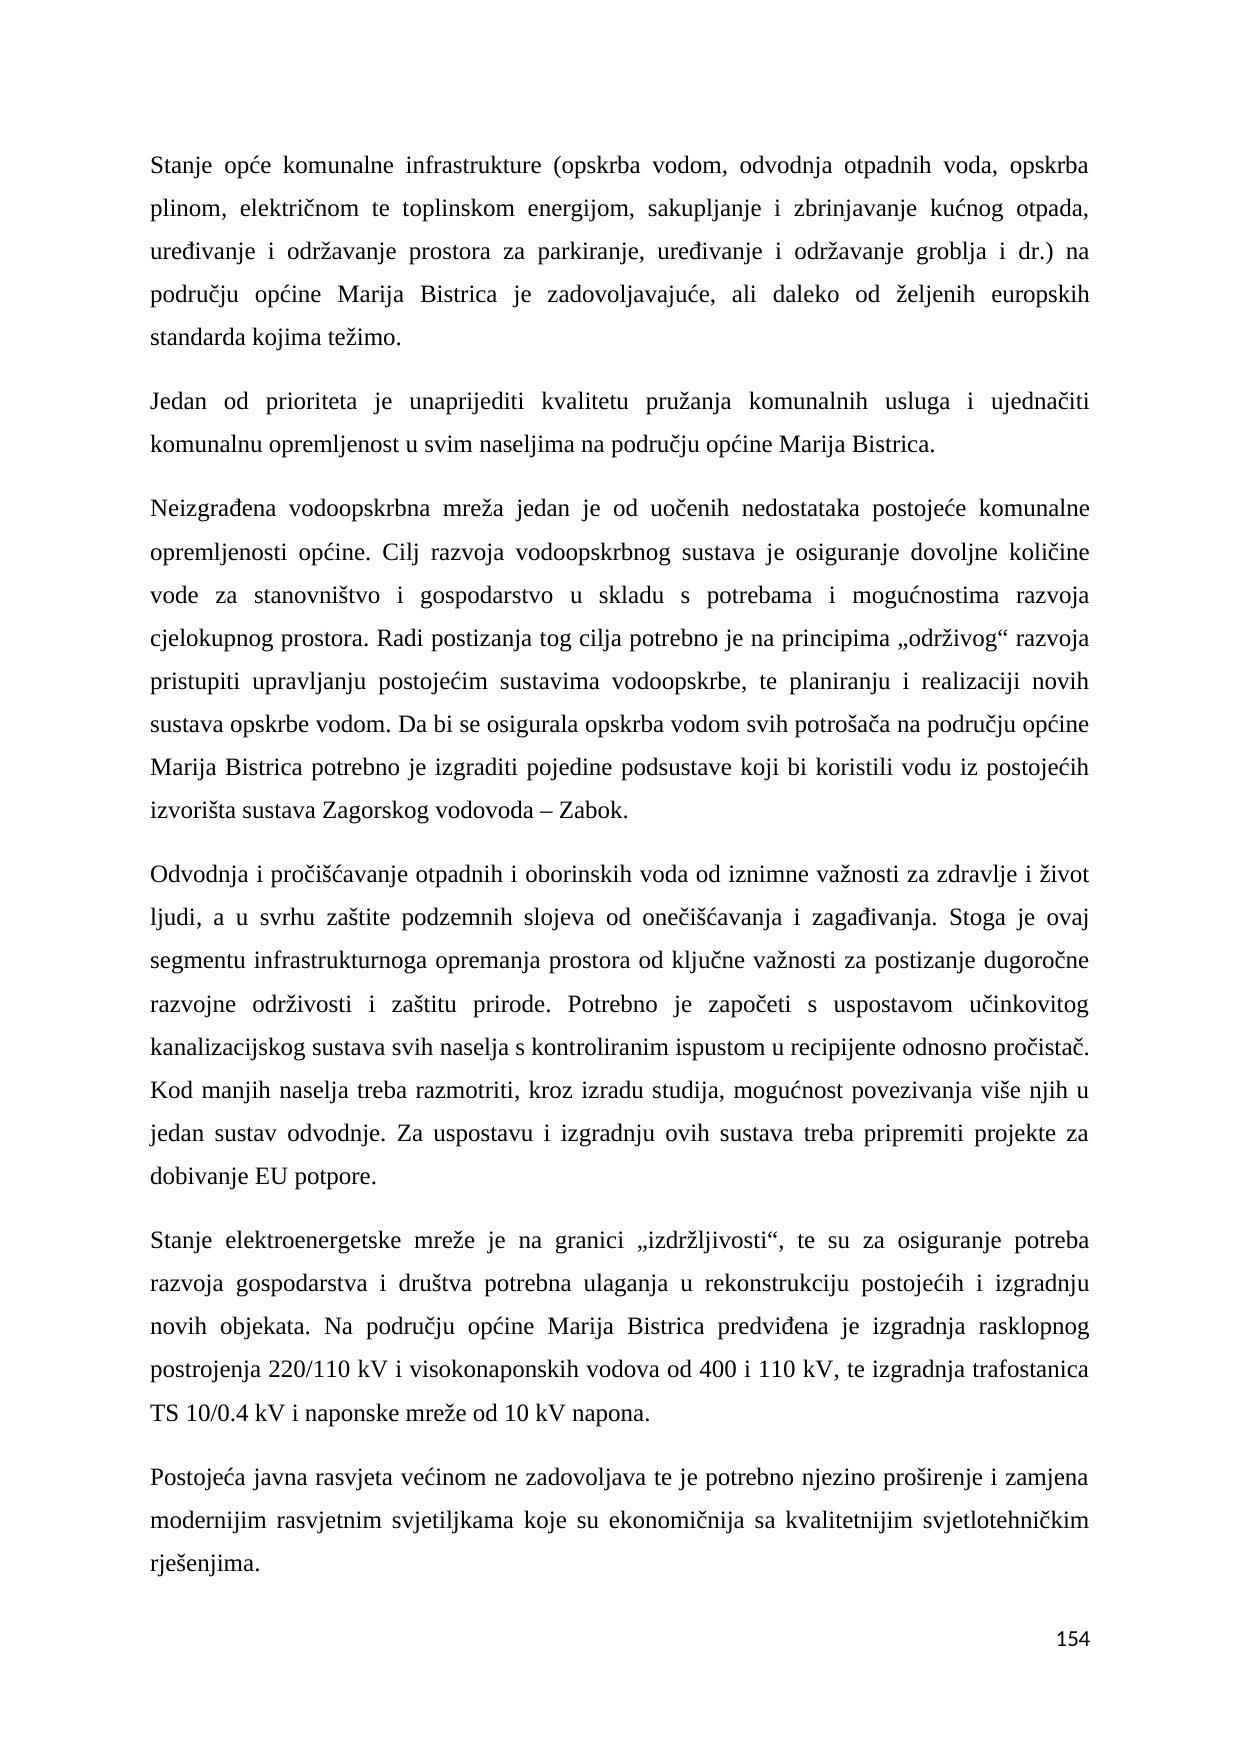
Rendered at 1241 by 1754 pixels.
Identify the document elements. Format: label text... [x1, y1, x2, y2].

text Postojeća javna rasvjeta većinom ne zadovoljava te je potrebno njezino proširenje i zamjena modernijim rasvjetnim svjetiljkama koje su ekonomičnija sa kvalitetnijim svjetlotehničkim rješenjima. [150, 1462, 1090, 1577]
text Stanje elektroenergetske mreže je na granici „izdržljivosti“, te su za osiguranje potreba razvoja gospodarstva i društva potrebna ulaganja u rekonstrukciju postojećih i izgradnju novih objekata. Na području općine Marija Bistrica predviđena je izgradnja rasklopnog postrojenja 220/110 kV i visokonaponskih vodova od 400 i 110 kV, te izgradnja trafostanica TS 10/0.4 kV i naponske mreže od 10 kV napona. [150, 1225, 1090, 1426]
text Odvodnja i pročišćavanje otpadnih i oborinskih voda od iznimne važnosti za zdravlje i život ljudi, a u svrhu zaštite podzemnih slojeva od onečišćavanja i zagađivanja. Stoga je ovaj segmentu infrastrukturnoga opremanja prostora od ključne važnosti za postizanje dugoročne razvojne održivosti i zaštitu prirode. Potrebno je započeti s uspostavom učinkovitog kanalizacijskog sustava svih naselja s kontroliranim ispustom u recipijente odnosno pročistač. Kod manjih naselja treba razmotriti, kroz izradu studija, mogućnost povezivanja više njih u jedan sustav odvodnje. Za uspostavu i izgradnju ovih sustava treba pripremiti projekte za dobivanje EU potpore. [150, 859, 1090, 1190]
text Jedan od prioriteta je unaprijediti kvalitetu pružanja komunalnih usluga i ujednačiti komunalnu opremljenost u svim naseljima na području općine Marija Bistrica. [150, 386, 1090, 458]
text Stanje opće komunalne infrastrukture (opskrba vodom, odvodnja otpadnih voda, opskrba plinom, električnom te toplinskom energijom, sakupljanje i zbrinjavanje kućnog otpada, uređivanje i održavanje prostora za parkiranje, uređivanje i održavanje groblja i dr.) na području općine Marija Bistrica je zadovoljavajuće, ali daleko od željenih europskih standarda kojima težimo. [150, 150, 1090, 351]
text Neizgrađena vodoopskrbna mreža jedan je od uočenih nedostataka postojeće komunalne opremljenosti općine. Cilj razvoja vodoopskrbnog sustava je osiguranje dovoljne količine vode za stanovništvo i gospodarstvo u skladu s potrebama i mogućnostima razvoja cjelokupnog prostora. Radi postizanja tog cilja potrebno je na principima „održivog“ razvoja pristupiti upravljanju postojećim sustavima vodoopskrbe, te planiranju i realizaciji novih sustava opskrbe vodom. Da bi se osigurala opskrba vodom svih potrošača na području općine Marija Bistrica potrebno je izgraditi pojedine podsustave koji bi koristili vodu iz postojećih izvorišta sustava Zagorskog vodovoda – Zabok. [150, 493, 1090, 824]
